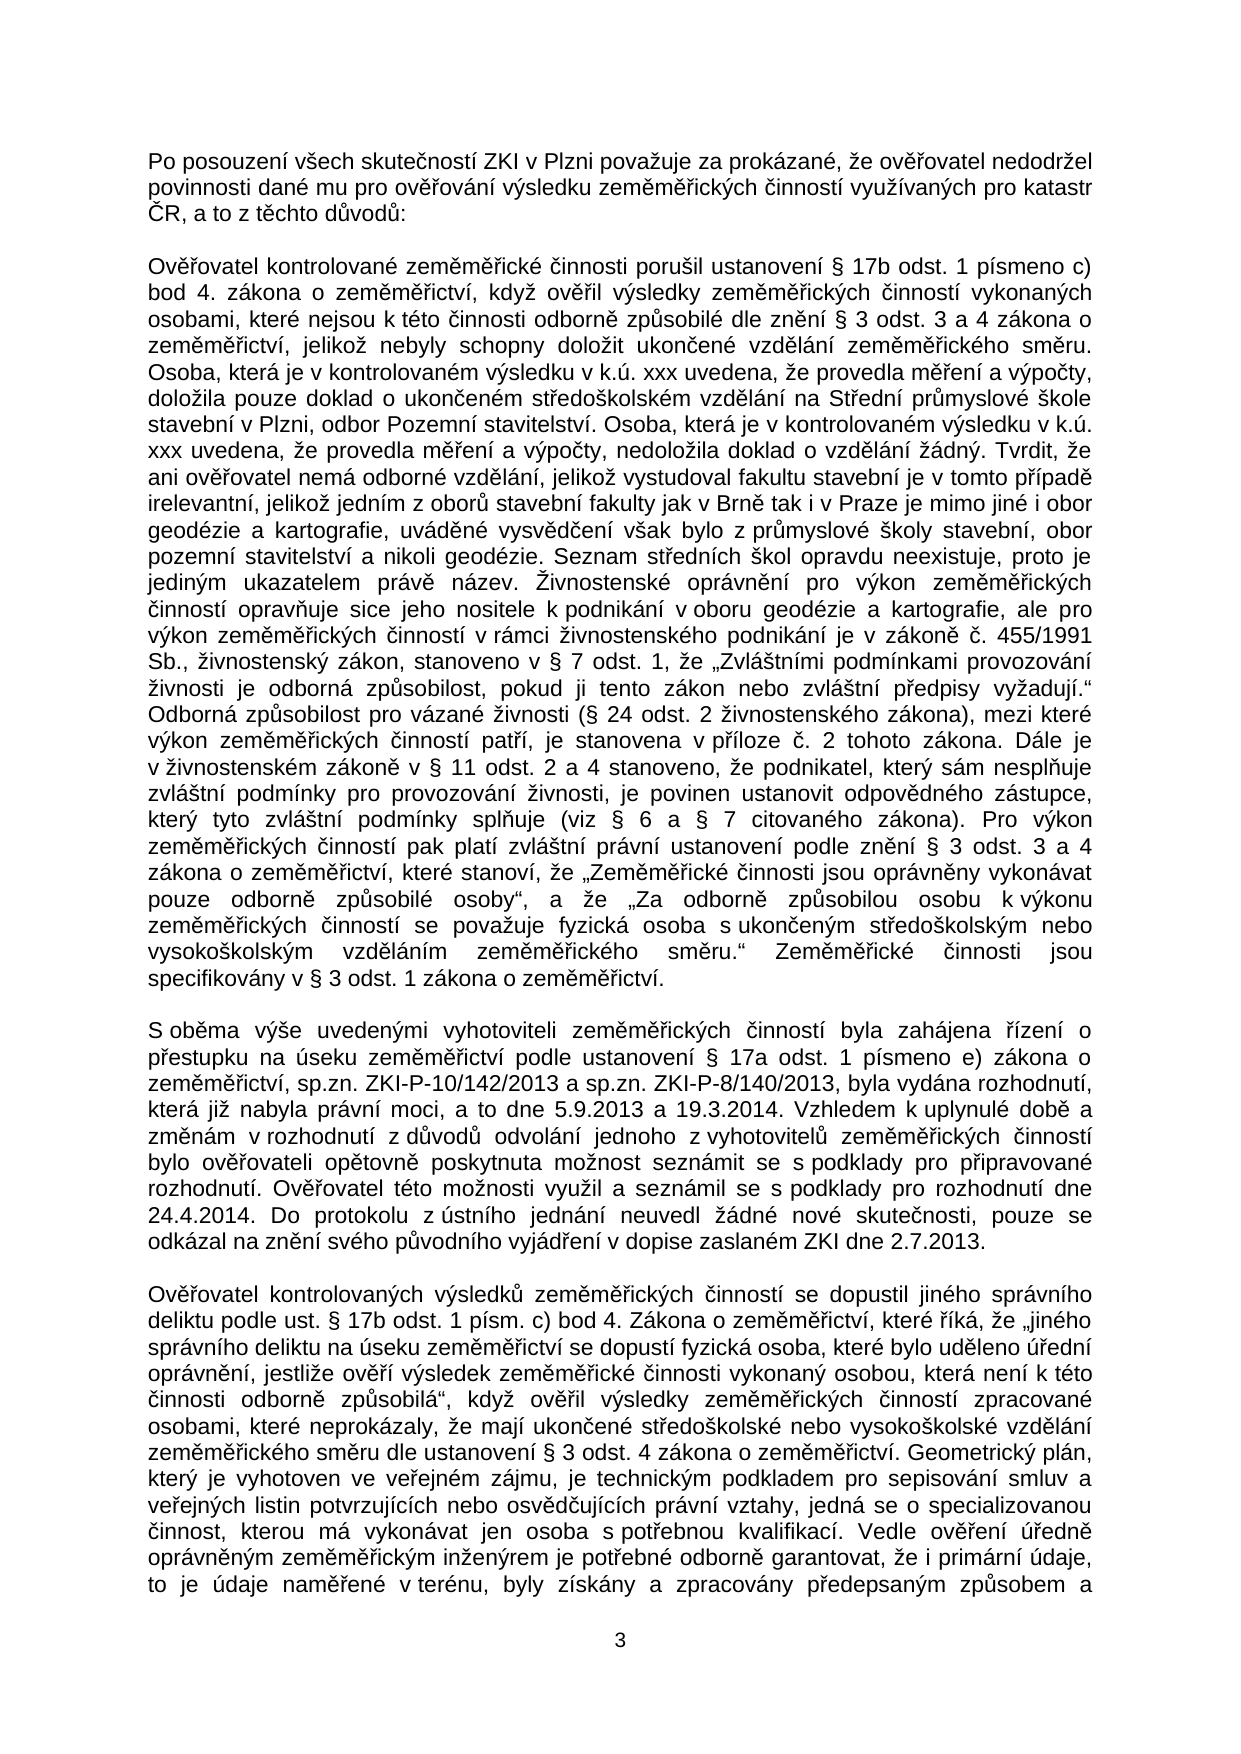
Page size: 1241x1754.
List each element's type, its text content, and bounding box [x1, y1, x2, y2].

text Po posouzení všech skutečností ZKI v Plzni považuje za prokázané, že ověřovatel nedodržel povinnosti dané mu pro ověřování výsledku zeměměřických činností využívaných pro katastr ČR, a to z těchto důvodů: [148, 148, 1093, 227]
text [148, 1281, 1093, 1597]
text Ověřovatel kontrolované zeměměřické činnosti porušil ustanovení § 17b odst. 1 písmeno c) bod 4. zákona o zeměměřictví, když ověřil výsledky zeměměřických činností vykonaných osobami, které nejsou k této činnosti odborně způsobilé dle znění § 3 odst. 3 a 4 zákona o zeměměřictví, jelikož nebyly schopny doložit ukončené vzdělání zeměměřického směru. Osoba, která je v kontrolovaném výsledku v k.ú. xxx uvedena, že provedla měření a výpočty, doložila pouze doklad o ukončeném středoškolském vzdělání na Střední průmyslové škole stavební v Plzni, odbor Pozemní stavitelství. Osoba, která je v kontrolovaném výsledku v k.ú. xxx uvedena, že provedla měření a výpočty, nedoložila doklad o vzdělání žádný. Tvrdit, že ani ověřovatel nemá odborné vzdělání, jelikož vystudoval fakultu stavební je v tomto případě irelevantní, jelikož jedním z oborů stavební fakulty jak v Brně tak i v Praze je mimo jiné i obor geodézie a kartografie, uváděné vysvědčení však bylo z průmyslové školy stavební, obor pozemní stavitelství a nikoli geodézie. Seznam středních škol opravdu neexistuje, proto je jediným ukazatelem právě název. Živnostenské oprávnění pro výkon zeměměřických činností opravňuje sice jeho nositele k podnikání v oboru geodézie a kartografie, ale pro výkon zeměměřických činností v rámci živnostenského podnikání je v zákoně č. 455/1991 Sb., živnostenský zákon, stanoveno v § 7 odst. 1, že „Zvláštními podmínkami provozování živnosti je odborná způsobilost, pokud ji tento zákon nebo zvláštní předpisy vyžadují.“ Odborná způsobilost pro vázané živnosti (§ 24 odst. 2 živnostenského zákona), mezi které výkon zeměměřických činností patří, je stanovena v příloze č. 2 tohoto zákona. Dále je v živnostenském zákoně v § 11 odst. 2 a 4 stanoveno, že podnikatel, který sám nesplňuje zvláštní podmínky pro provozování živnosti, je povinen ustanovit odpovědného zástupce, který tyto zvláštní podmínky splňuje (viz § 6 a § 7 citovaného zákona). Pro výkon zeměměřických činností pak platí zvláštní právní ustanovení podle znění § 3 odst. 3 a 4 zákona o zeměměřictví, které stanoví, že „Zeměměřické činnosti jsou oprávněny vykonávat pouze odborně způsobilé osoby“, a že „Za odborně způsobilou osobu k výkonu zeměměřických činností se považuje fyzická osoba s ukončeným středoškolským nebo vysokoškolským vzděláním zeměměřického směru.“ Zeměměřické činnosti jsou specifikovány v § 3 odst. 1 zákona o zeměměřictví. [148, 253, 1093, 991]
text S oběma výše uvedenými vyhotoviteli zeměměřických činností byla zahájena řízení o přestupku na úseku zeměměřictví podle ustanovení § 17a odst. 1 písmeno e) zákona o zeměměřictví, sp.zn. ZKI-P-10/142/2013 a sp.zn. ZKI-P-8/140/2013, byla vydána rozhodnutí, která již nabyla právní moci, a to dne 5.9.2013 a 19.3.2014. Vzhledem k uplynulé době a změnám v rozhodnutí z důvodů odvolání jednoho z vyhotovitelů zeměměřických činností bylo ověřovateli opětovně poskytnuta možnost seznámit se s podklady pro připravované rozhodnutí. Ověřovatel této možnosti využil a seznámil se s podklady pro rozhodnutí dne 24.4.2014. Do protokolu z ústního jednání neuvedl žádné nové skutečnosti, pouze se odkázal na znění svého původního vyjádření v dopise zaslaném ZKI dne 2.7.2013. [148, 1017, 1093, 1254]
